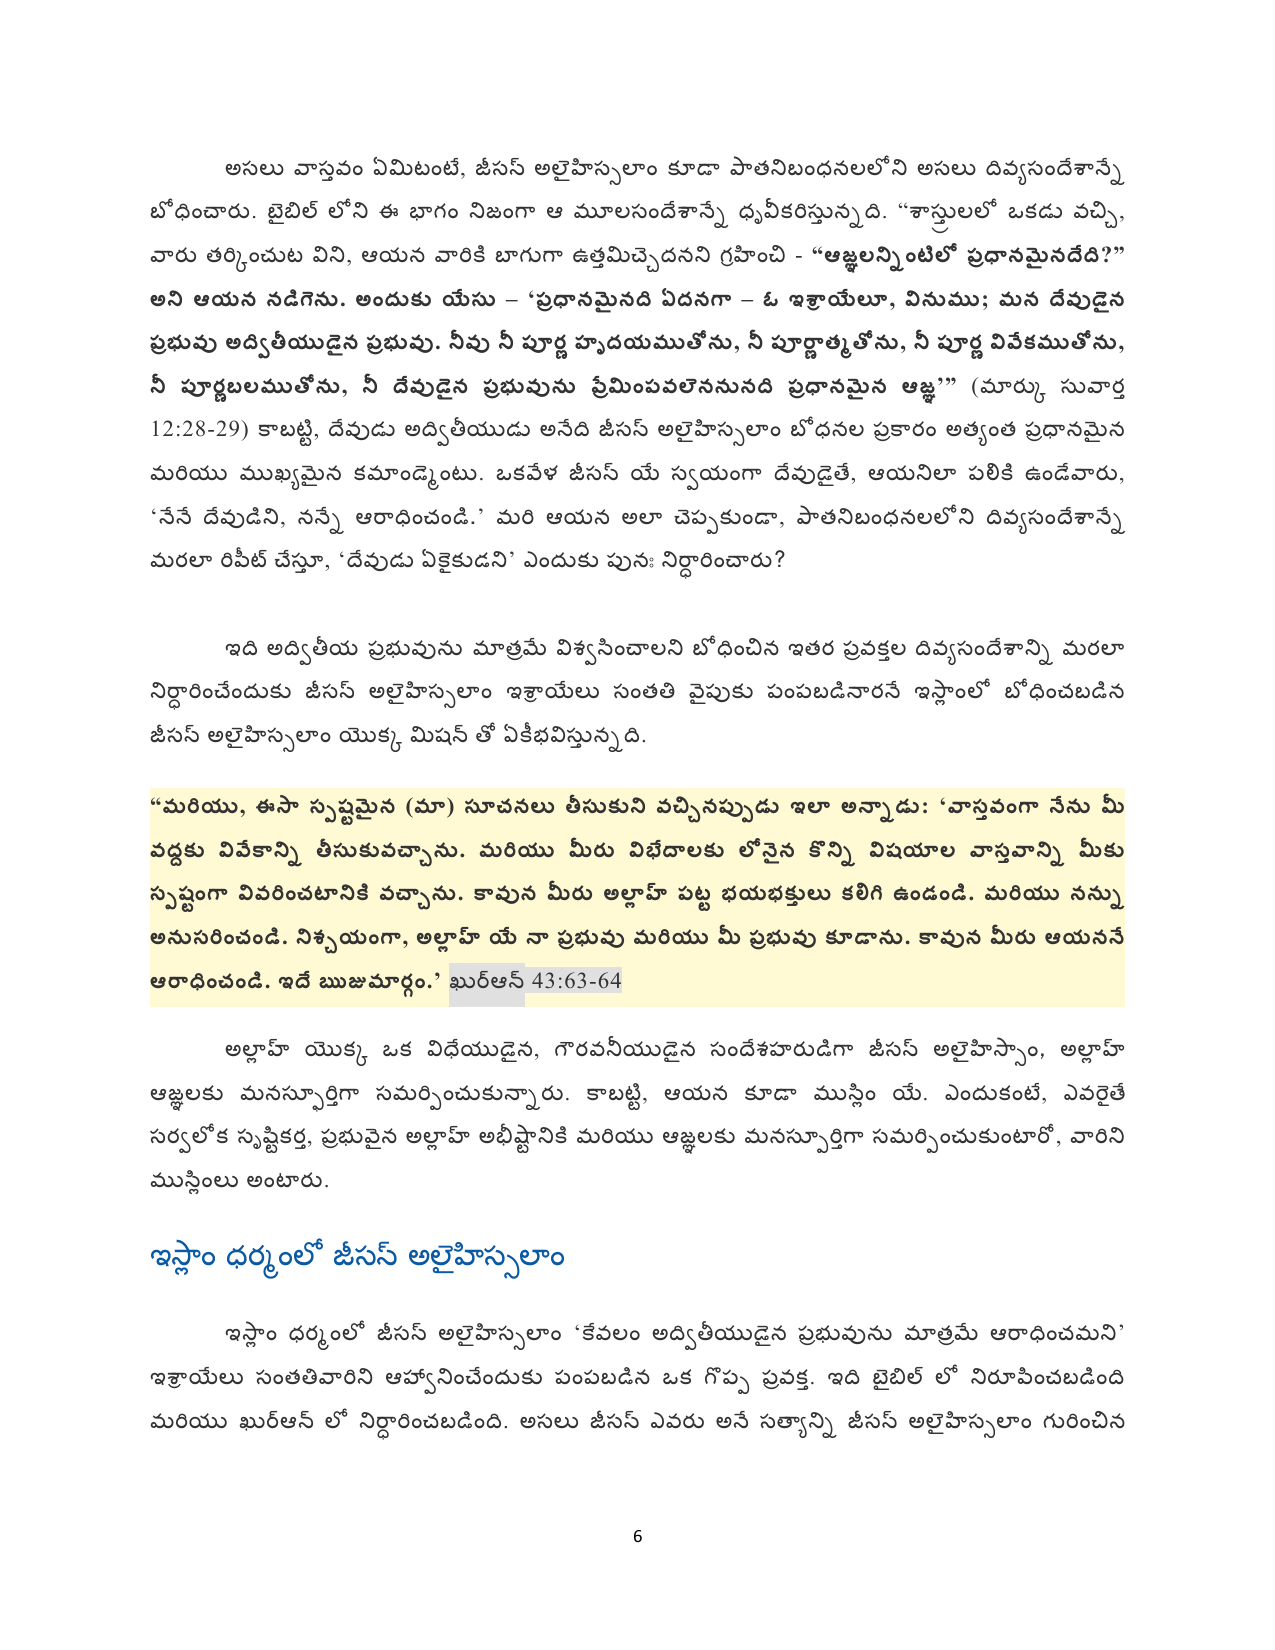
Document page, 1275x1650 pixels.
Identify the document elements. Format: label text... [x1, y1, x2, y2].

text అసలు వాస్తవం ఏమిటంటే, జీసస్ అలైహిస్సలాం కూడా పాతనిబంధనలలోని అసలు దివ్యసందేశాన్నే బోధించారు. బైబిల్ లోని ఈ భాగం నిజంగా ఆ మూలసందేశాన్నే ధృవీకరిస్తున్నది. “శాస్త్రులలో ఒకడు వచ్చి, వారు తర్కించుట విని, ఆయన వారికి బాగుగా ఉత్తమిచ్చెదనని గ్రహించి - “ఆజ్ఞలన్నింటిలో ప్రధానమైనదేది?” అని ఆయన నడిగెను. అందుకు యేసు – ‘ప్రధానమైనది ఏదనగా – ఓ ఇశ్రాయేలూ, వినుము; మన దేవుడైన ప్రభువు అద్వితీయుడైన ప్రభువు. నీవు నీ పూర్ణ హృదయముతోను, నీ పూర్ణాత్మతోను, నీ పూర్ణ వివేకముతోను, నీ పూర్ణబలముతోను, నీ దేవుడైన ప్రభువును ప్రేమింపవలెననునది ప్రధానమైన ఆజ్ఞ’” (మార్కు సువార్త 12:28-29) కాబట్టి, దేవుడు అద్వితీయుడు అనేది జీసస్ అలైహిస్సలాం బోధనల ప్రకారం అత్యంత ప్రధానమైన మరియు ముఖ్యమైన కమాండ్మెంటు. ఒకవేళ జీసస్ యే స్వయంగా దేవుడైతే, ఆయనిలా పలికి ఉండేవారు, ‘నేనే దేవుడిని, నన్నే ఆరాధించండి.’ మరి ఆయన అలా చెప్పకుండా, పాతనిబంధనలలోని దివ్యసందేశాన్నే మరలా రిపీట్ చేస్తూ, ‘దేవుడు ఏకైకుడని’ ఎందుకు పునః నిర్ధారించారు? [150, 150, 1125, 586]
text ఇస్లాం ధర్మంలో జీసస్ అలైహిస్సలాం [150, 1231, 1125, 1291]
text ఇది అద్వితీయ ప్రభువును మాత్రమే విశ్వసించాలని బోధించిన ఇతర ప్రవక్తల దివ్యసందేశాన్ని మరలా నిర్ధారించేందుకు జీసస్ అలైహిస్సలాం ఇశ్రాయేలు సంతతి వైపుకు పంపబడినారనే ఇస్లాంలో బోధించబడిన జీసస్ అలైహిస్సలాం యొక్క మిషన్ తో ఏకీభవిస్తున్నది. [150, 630, 1125, 761]
text “మరియు, ఈసా స్పష్టమైన (మా) సూచనలు తీసుకుని వచ్చినప్పుడు ఇలా అన్నాడు: ‘వాస్తవంగా నేను మీ వద్దకు వివేకాన్ని తీసుకువచ్చాను. మరియు మీరు విభేదాలకు లోనైన కొన్ని విషయాల వాస్తవాన్ని మీకు స్పష్టంగా వివరించటానికి వచ్చాను. కావున మీరు అల్లాహ్ పట్ట భయభక్తులు కలిగి ఉండండి. మరియు నన్ను అనుసరించండి. నిశ్చయంగా, అల్లాహ్ యే నా ప్రభువు మరియు మీ ప్రభువు కూడాను. కావున మీరు ఆయననే ఆరాధించండి. ఇదే ఋజుమార్గం.’ ఖుర్ఆన్ 43:63-64 [150, 788, 1125, 1007]
text అల్లాహ్ యొక్క ఒక విధేయుడైన, గౌరవనీయుడైన సందేశహరుడిగా జీసస్ అలైహిస్సాం, అల్లాహ్ ఆజ్ఞలకు మనస్ఫూర్తిగా సమర్పించుకున్నారు. కాబట్టి, ఆయన కూడా ముస్లిం యే. ఎందుకంటే, ఎవరైతే సర్వలోక సృష్టికర్త, ప్రభువైన అల్లాహ్ అభీష్టానికి మరియు ఆజ్ఞలకు మనస్పూర్తిగా సమర్పించుకుంటారో, వారిని ముస్లింలు అంటారు. [150, 1032, 1125, 1206]
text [150, 1316, 1125, 1447]
